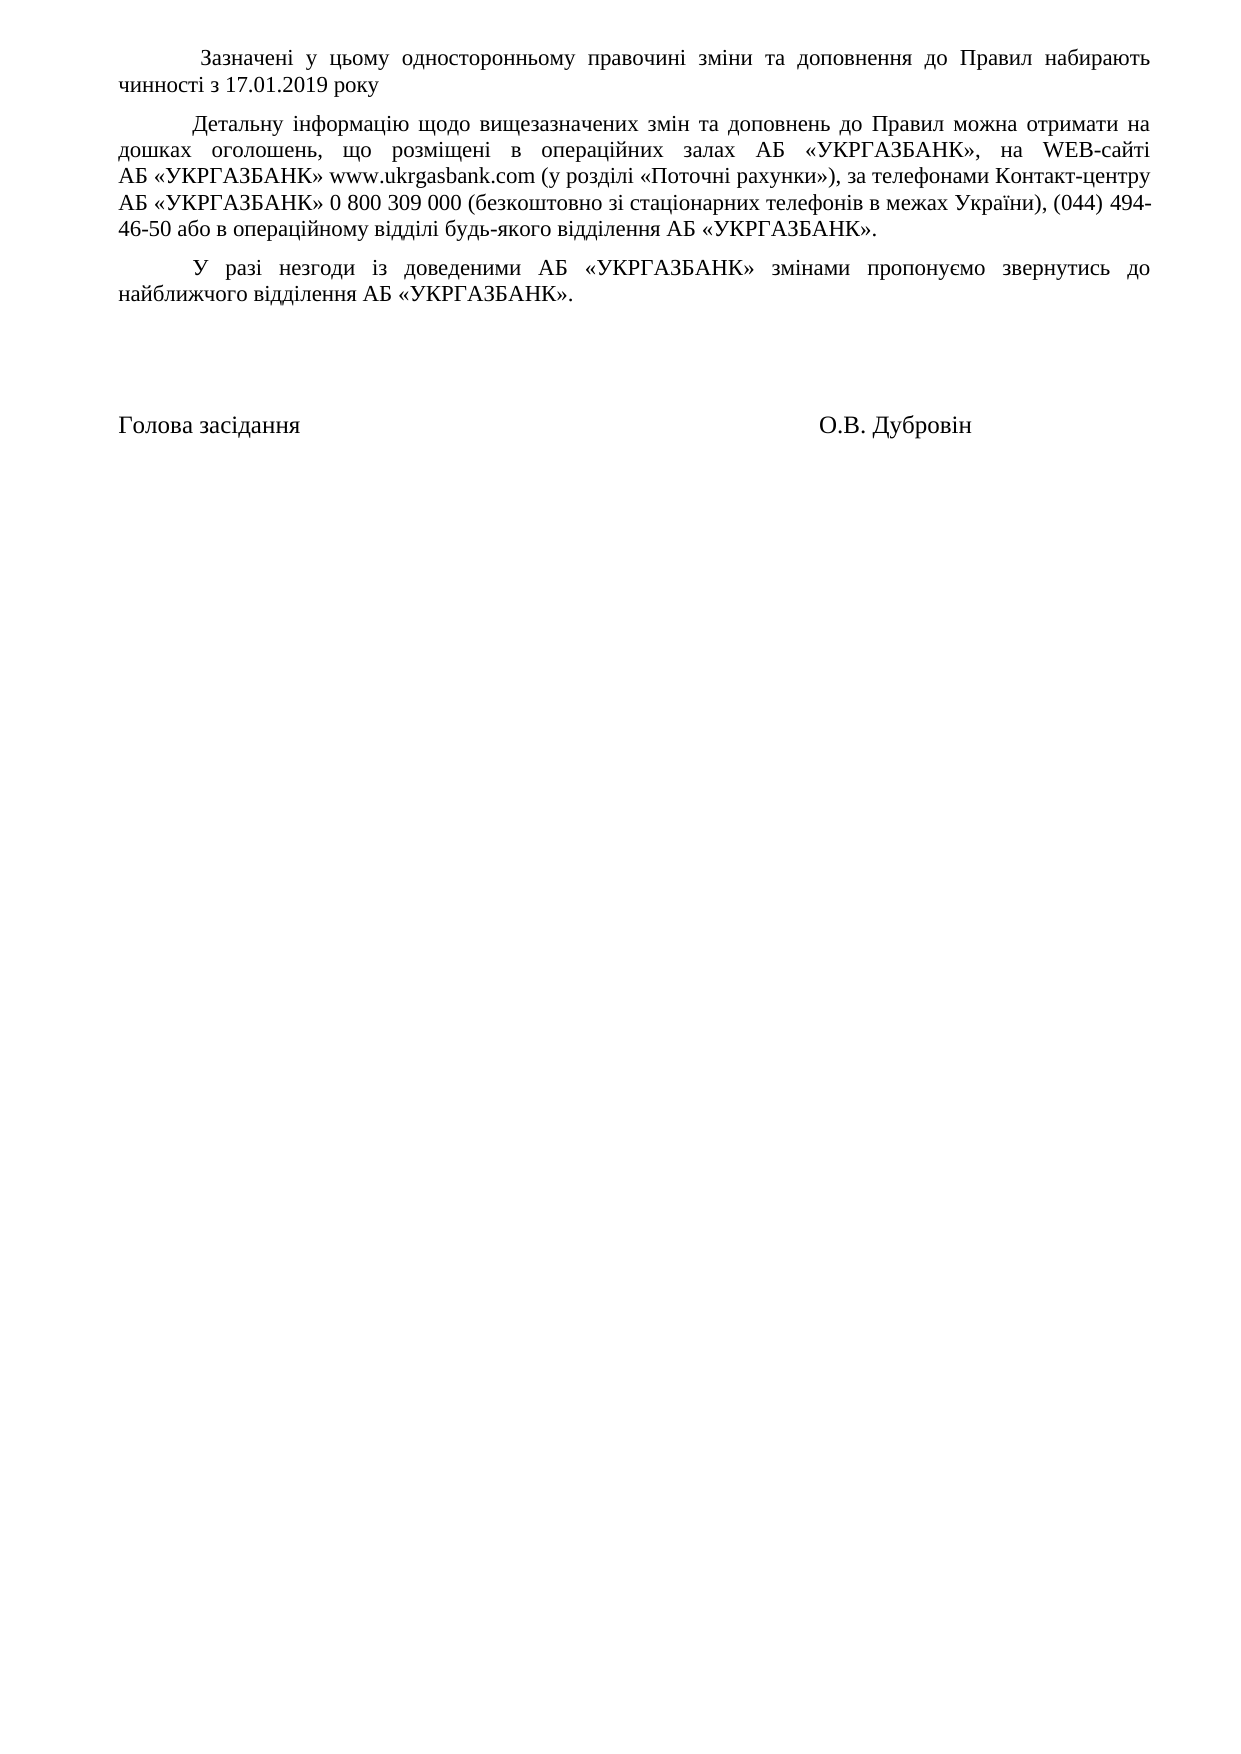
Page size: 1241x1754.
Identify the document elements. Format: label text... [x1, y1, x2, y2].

text Детальну інформацію щодо вищезазначених змін та доповнень до Правил можна отримати на дошках оголошень, що розміщені в операційних залах АБ «УКРГАЗБАНК», на WEB-сайті АБ «УКРГАЗБАНК» www.ukrgasbank.com (у розділі «Поточні рахунки»), за телефонами Контакт-центру АБ «УКРГАЗБАНК» 0 800 309 000 (безкоштовно зі стаціонарних телефонів в межах України), (044) 494-46-50 або в операційному відділі будь-якого відділення АБ «УКРГАЗБАНК». [118, 109, 1152, 241]
table_header Голова засідання О.В. Дубровін [107, 398, 1211, 453]
text У разі незгоди із доведеними АБ «УКРГАЗБАНК» змінами пропонуємо звернутись до найближчого відділення АБ «УКРГАЗБАНК». [118, 254, 1152, 307]
text Зазначені у цьому односторонньому правочині зміни та доповнення до Правил набирають чинності з 17.01.2019 року [118, 44, 1152, 97]
